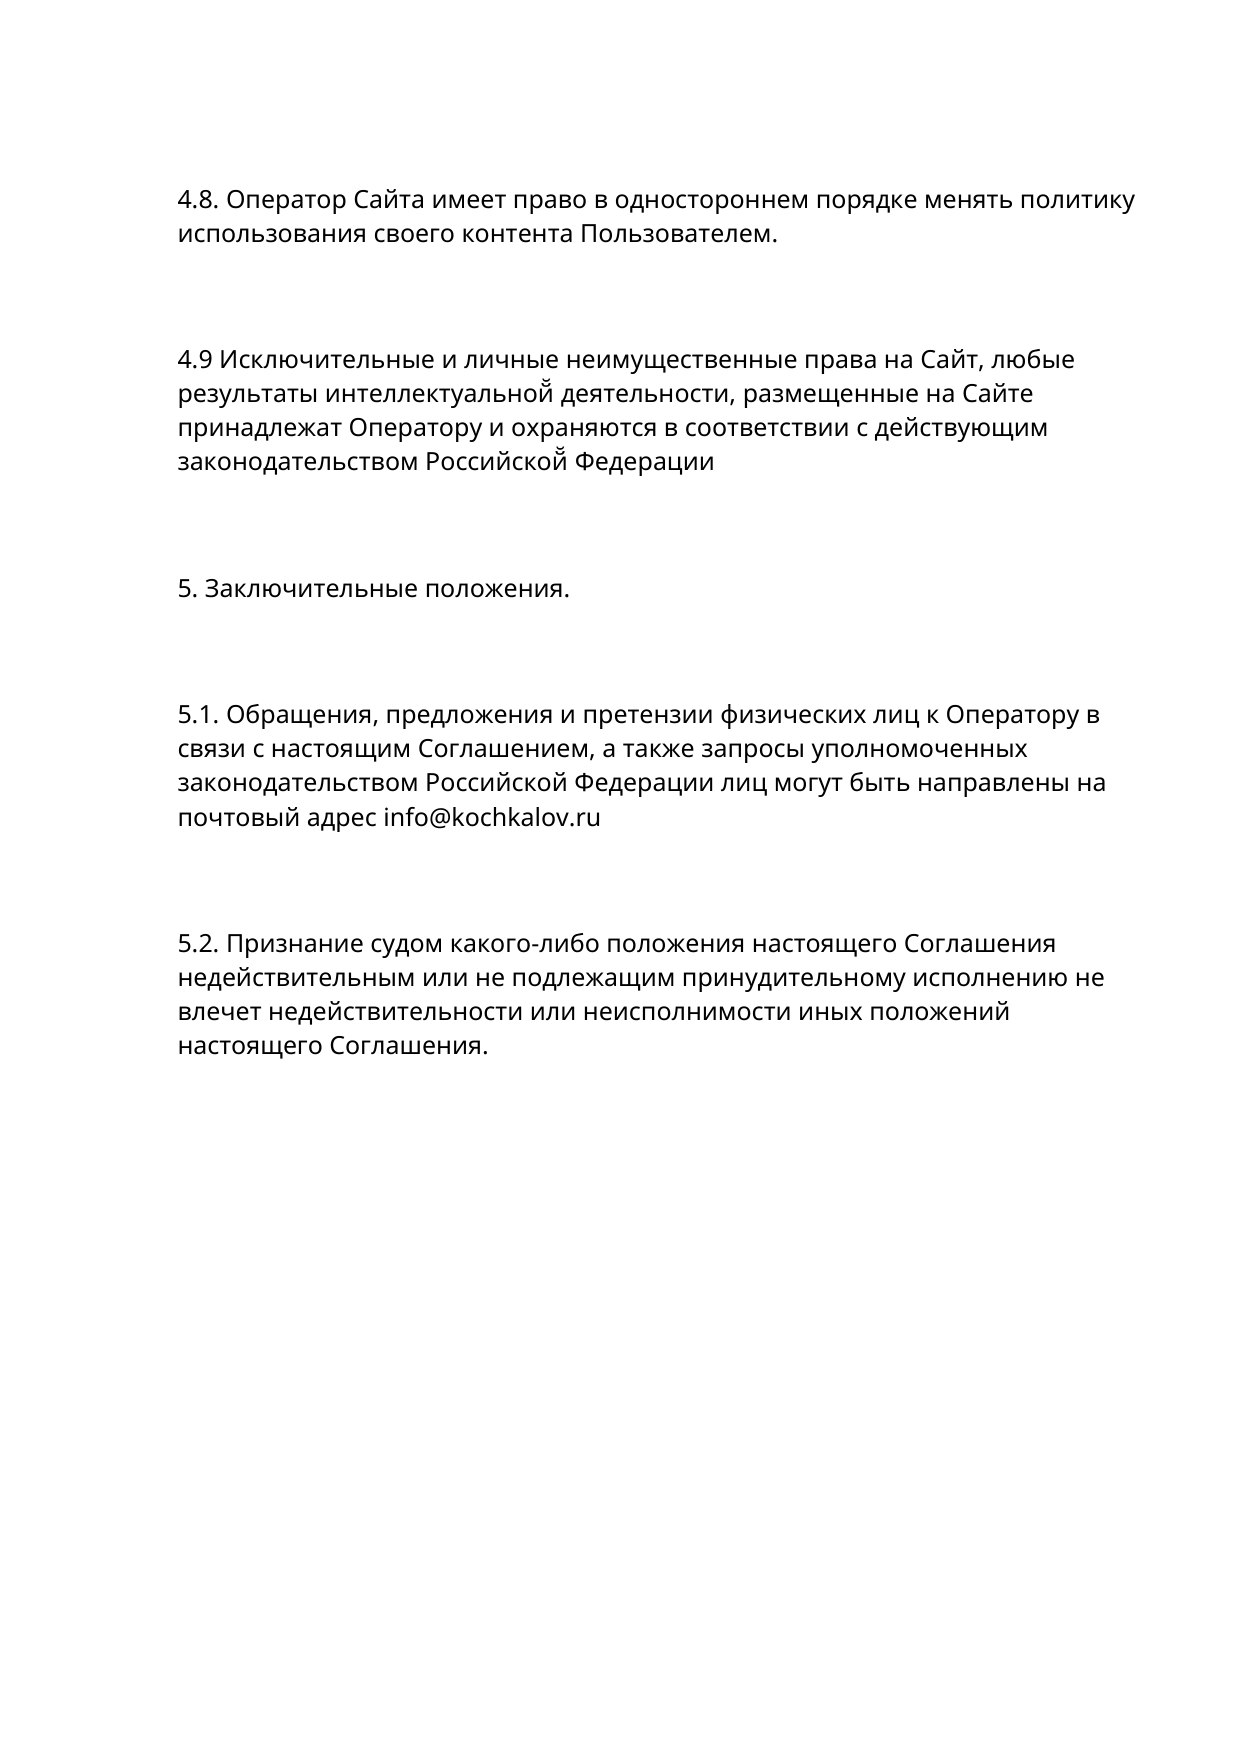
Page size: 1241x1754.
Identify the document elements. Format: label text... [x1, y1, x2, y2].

text 5.2. Признание судом какого-либо положения настоящего Соглашения недействительным или не подлежащим принудительному исполнению не влечет недействительности или неисполнимости иных положений настоящего Соглашения. [177, 926, 1152, 1062]
text 5. Заключительные положения. [177, 571, 1152, 604]
text 4.9 Исключительные и личные неимущественные права на Сайт, любые результаты интеллектуальной̆ деятельности, размещенные на Сайте принадлежат Оператору и охраняются в соответствии с действующим законодательством Российской̆ Федерации [177, 342, 1152, 478]
text 5.1. Обращения, предложения и претензии физических лиц к Оператору в связи с настоящим Соглашением, а также запросы уполномоченных законодательством Российской Федерации лиц могут быть направлены на почтовый адрес info@kochkalov.ru [177, 697, 1152, 833]
text 4.8. Оператор Сайта имеет право в одностороннем порядке менять политику использования своего контента Пользователем. [177, 181, 1152, 249]
